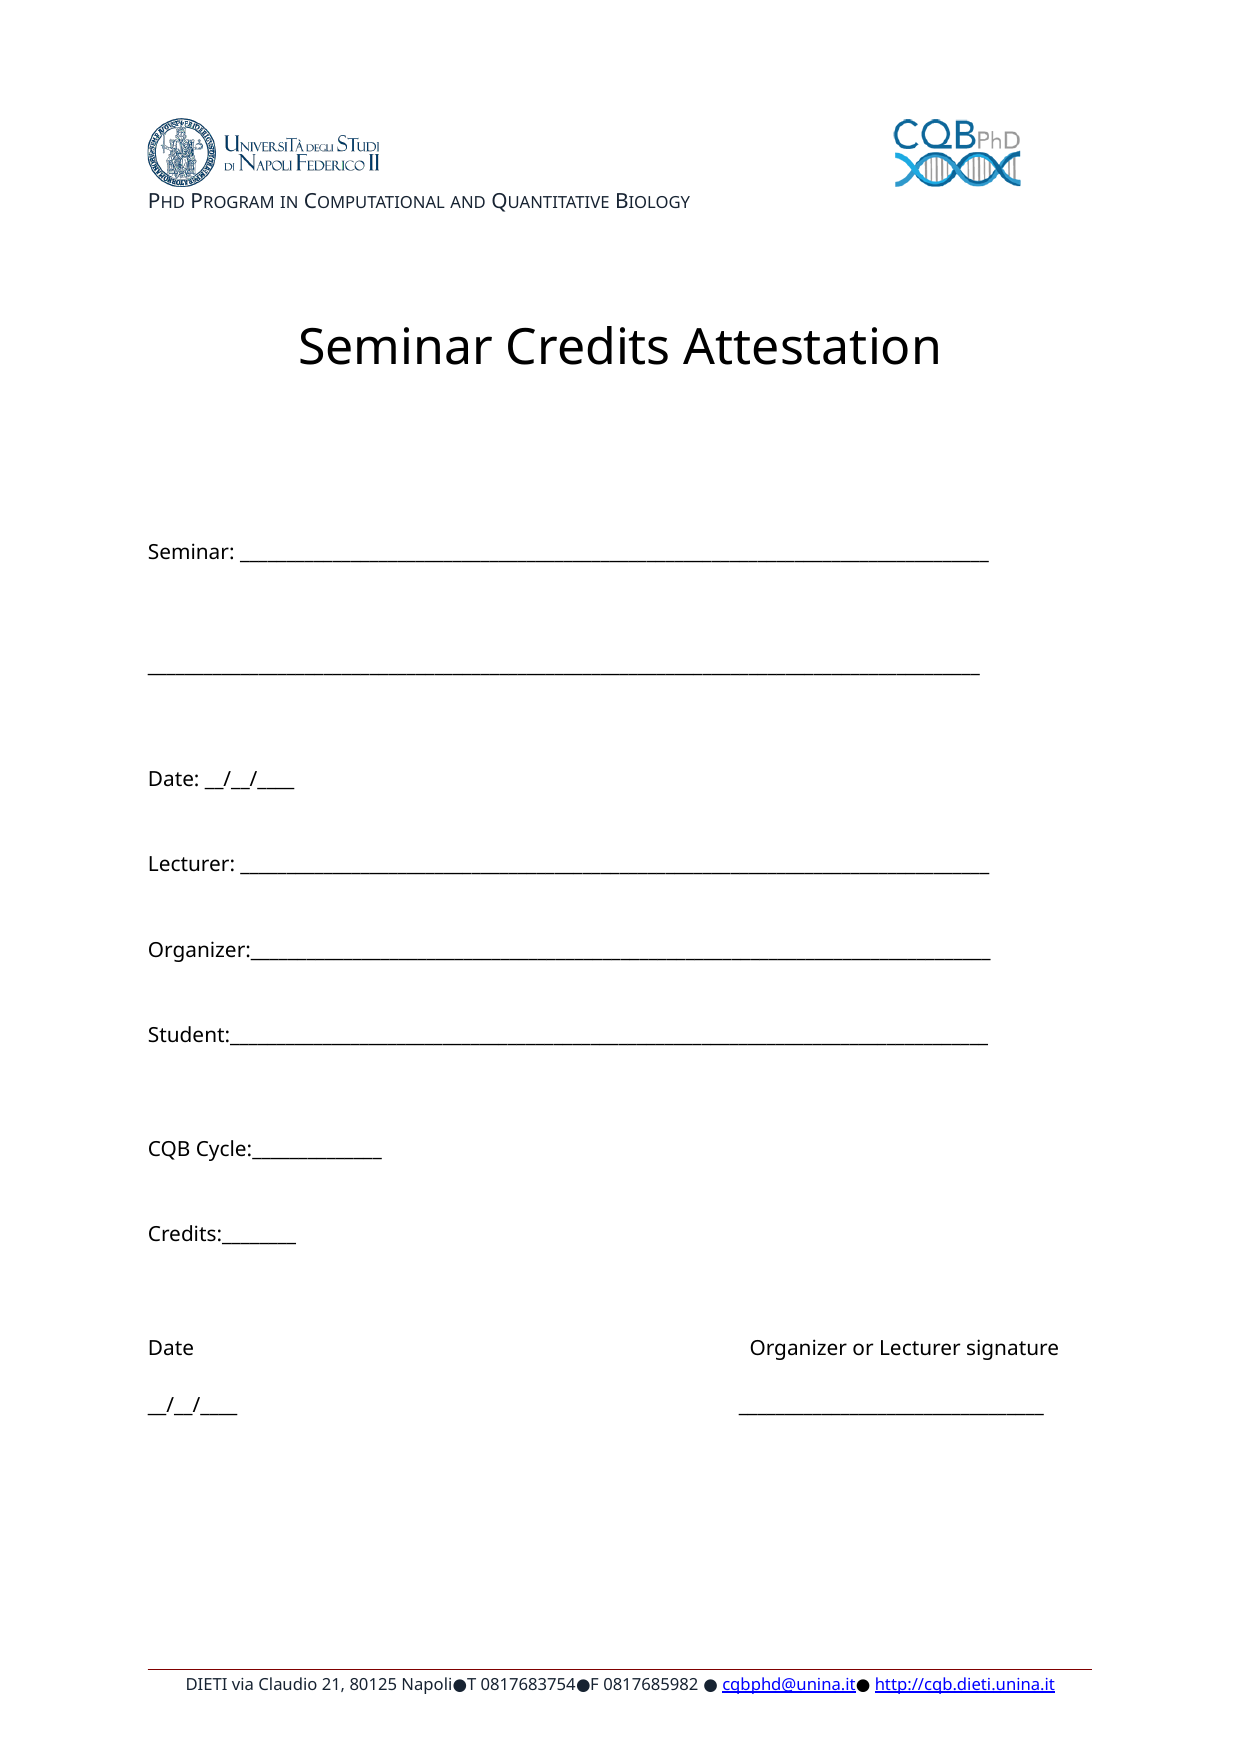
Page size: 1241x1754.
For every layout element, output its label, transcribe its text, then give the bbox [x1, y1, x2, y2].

picture [891, 114, 1021, 187]
text __________________________________________________________________________________________ [148, 651, 1092, 679]
text Date: __/__/____ [148, 764, 1092, 793]
text Lecturer: _________________________________________________________________________________ [148, 849, 1092, 878]
text CQB Cycle:______________ [148, 1134, 1092, 1162]
text Student:__________________________________________________________________________________ [148, 1020, 1092, 1049]
text __/__/____ _________________________________ [148, 1390, 1092, 1418]
text Date Organizer or Lecturer signature [148, 1333, 1092, 1361]
text Credits:________ [148, 1219, 1092, 1248]
text Seminar: _________________________________________________________________________________ [148, 537, 1092, 565]
text Seminar Credits Attestation [148, 311, 1092, 379]
picture [147, 118, 379, 187]
text Organizer:________________________________________________________________________________ [148, 935, 1092, 963]
